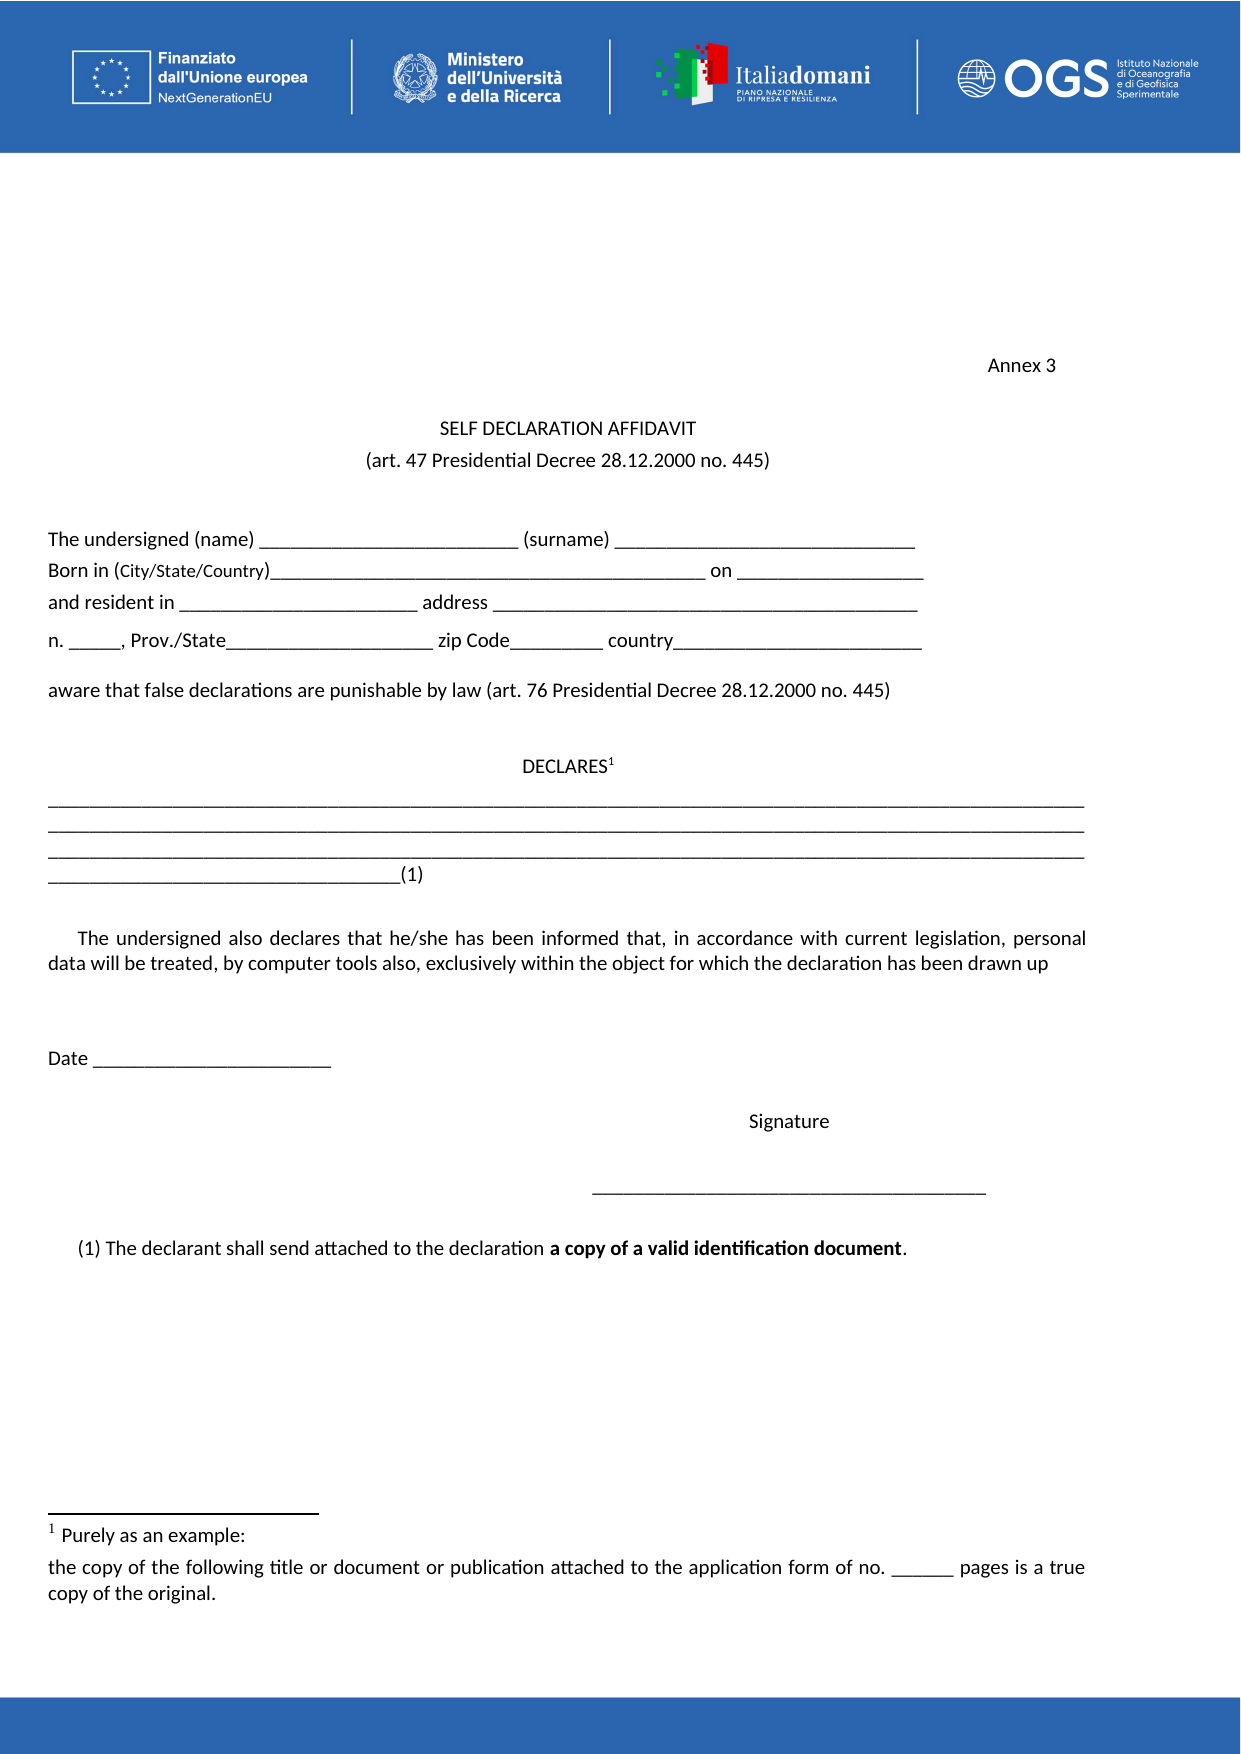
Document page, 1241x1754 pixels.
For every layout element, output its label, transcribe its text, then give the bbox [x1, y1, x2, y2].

picture [0, 1, 1241, 194]
text Date _______________________ [48, 1045, 1088, 1071]
text and resident in _______________________ address _________________________________________ [48, 589, 1088, 615]
text ______________________________________________________________________________________________________________________________________________________________________________________________________________________________________________________________________________________________________________________________________________(1) [48, 785, 1088, 887]
text Signature [490, 1108, 1088, 1134]
text Annex 3 [48, 352, 1088, 377]
text (art. 47 Presidential Decree 28.12.2000 no. 445) [48, 447, 1088, 472]
text n. _____, Prov./State____________________ zip Code_________ country________________________ [48, 627, 1088, 653]
text The undersigned (name) _________________________ (surname) _____________________________ [48, 526, 1088, 551]
text ______________________________________ [490, 1172, 1088, 1197]
text aware that false declarations are punishable by law (art. 76 Presidential Decree 28.12.2000 no. 445) [48, 678, 1088, 703]
text Born in (City/State/Country)__________________________________________ on __________________ [48, 558, 1088, 583]
text (1) The declarant shall send attached to the declaration a copy of a valid identification document. [48, 1235, 1088, 1261]
text SELF DECLARATION AFFIDAVIT [48, 415, 1088, 441]
picture [0, 1680, 1241, 1754]
text The undersigned also declares that he/she has been informed that, in accordance with current legislation, personal data will be treated, by computer tools also, exclusively within the object for which the declaration has been drawn up [48, 925, 1088, 976]
text DECLARES [48, 753, 1088, 779]
